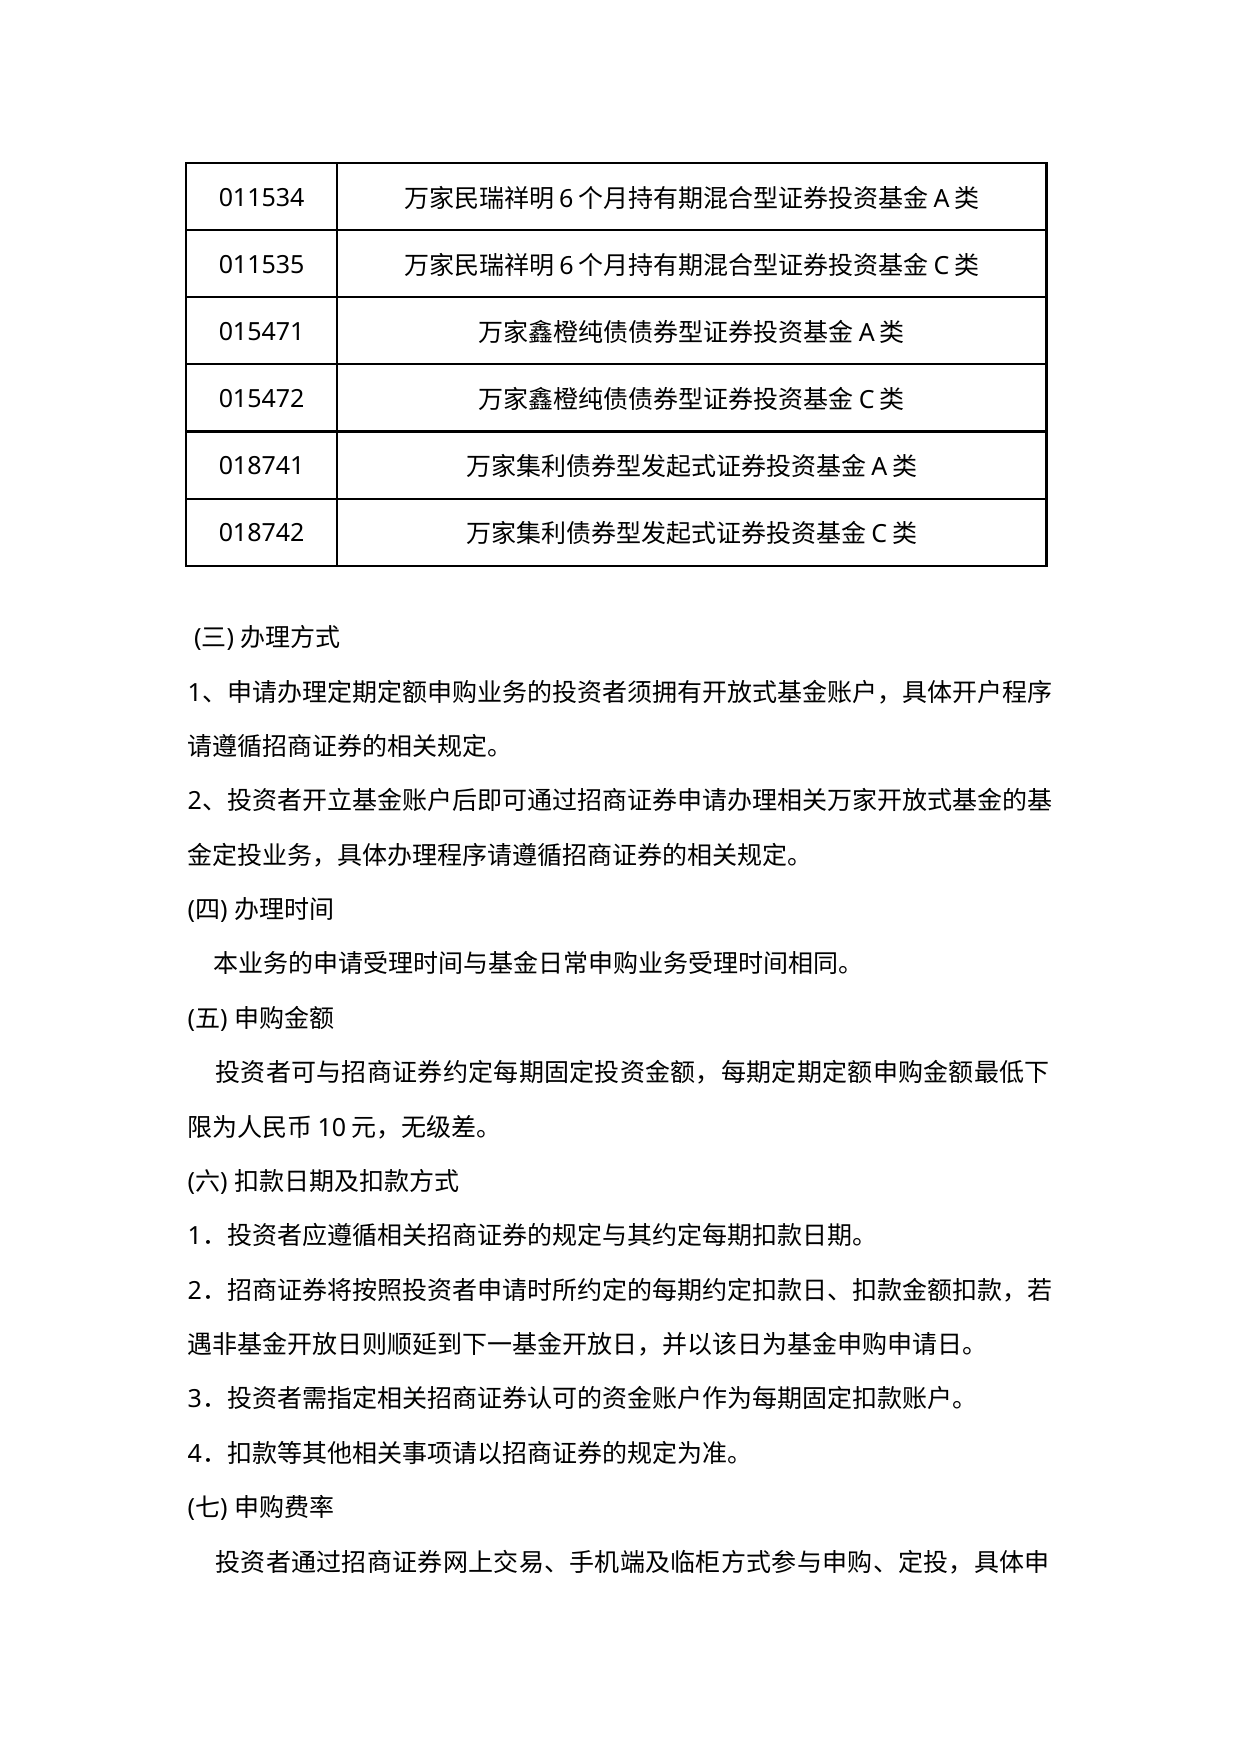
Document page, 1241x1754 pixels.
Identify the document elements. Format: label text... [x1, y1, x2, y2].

table_cell 万家鑫橙纯债债券型证券投资基金C类 [338, 365, 1045, 430]
table_cell 万家民瑞祥明6个月持有期混合型证券投资基金A类 [338, 164, 1045, 229]
text 2．招商证券将按照投资者申请时所约定的每期约定扣款日、扣款金额扣款，若遇非基金开放日则顺延到下一基金开放日，并以该日为基金申购申请日。 3．投资者需指定相关招商证券认可的资金账户作为每期固定扣款账户。 [187, 1270, 1053, 1415]
table_cell 万家鑫橙纯债债券型证券投资基金A类 [338, 298, 1045, 363]
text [187, 1433, 1053, 1578]
table_cell 015472 [187, 365, 336, 430]
table_cell 018741 [187, 433, 336, 497]
table_cell 万家集利债券型发起式证券投资基金A类 [338, 433, 1045, 497]
table_cell 011534 [187, 164, 336, 229]
table_cell 018742 [187, 500, 336, 564]
table_cell 万家集利债券型发起式证券投资基金C类 [338, 500, 1045, 564]
table_cell 万家民瑞祥明6个月持有期混合型证券投资基金C类 [338, 231, 1045, 296]
table_cell 015471 [187, 298, 336, 363]
text (三) 办理方式 1、申请办理定期定额申购业务的投资者须拥有开放式基金账户，具体开户程序请遵循招商证券的相关规定。 2、投资者开立基金账户后即可通过招商证券申请办理相关万家开放式基金的基金定投业务，具体办理程序请遵循招商证券的相关规定。 (四) 办理时间 本业务的申请受理时间与基金日常申购业务受理时间相同。 (五) 申购金额 投资者可与招商证券约定每期固定投资金额，每期定期定额申购金额最低下限为人民币10元，无级差。 (六) 扣款日期及扣款方式 1．投资者应遵循相关招商证券的规定与其约定每期扣款日期。 [187, 618, 1053, 1252]
table_cell 011535 [187, 231, 336, 296]
